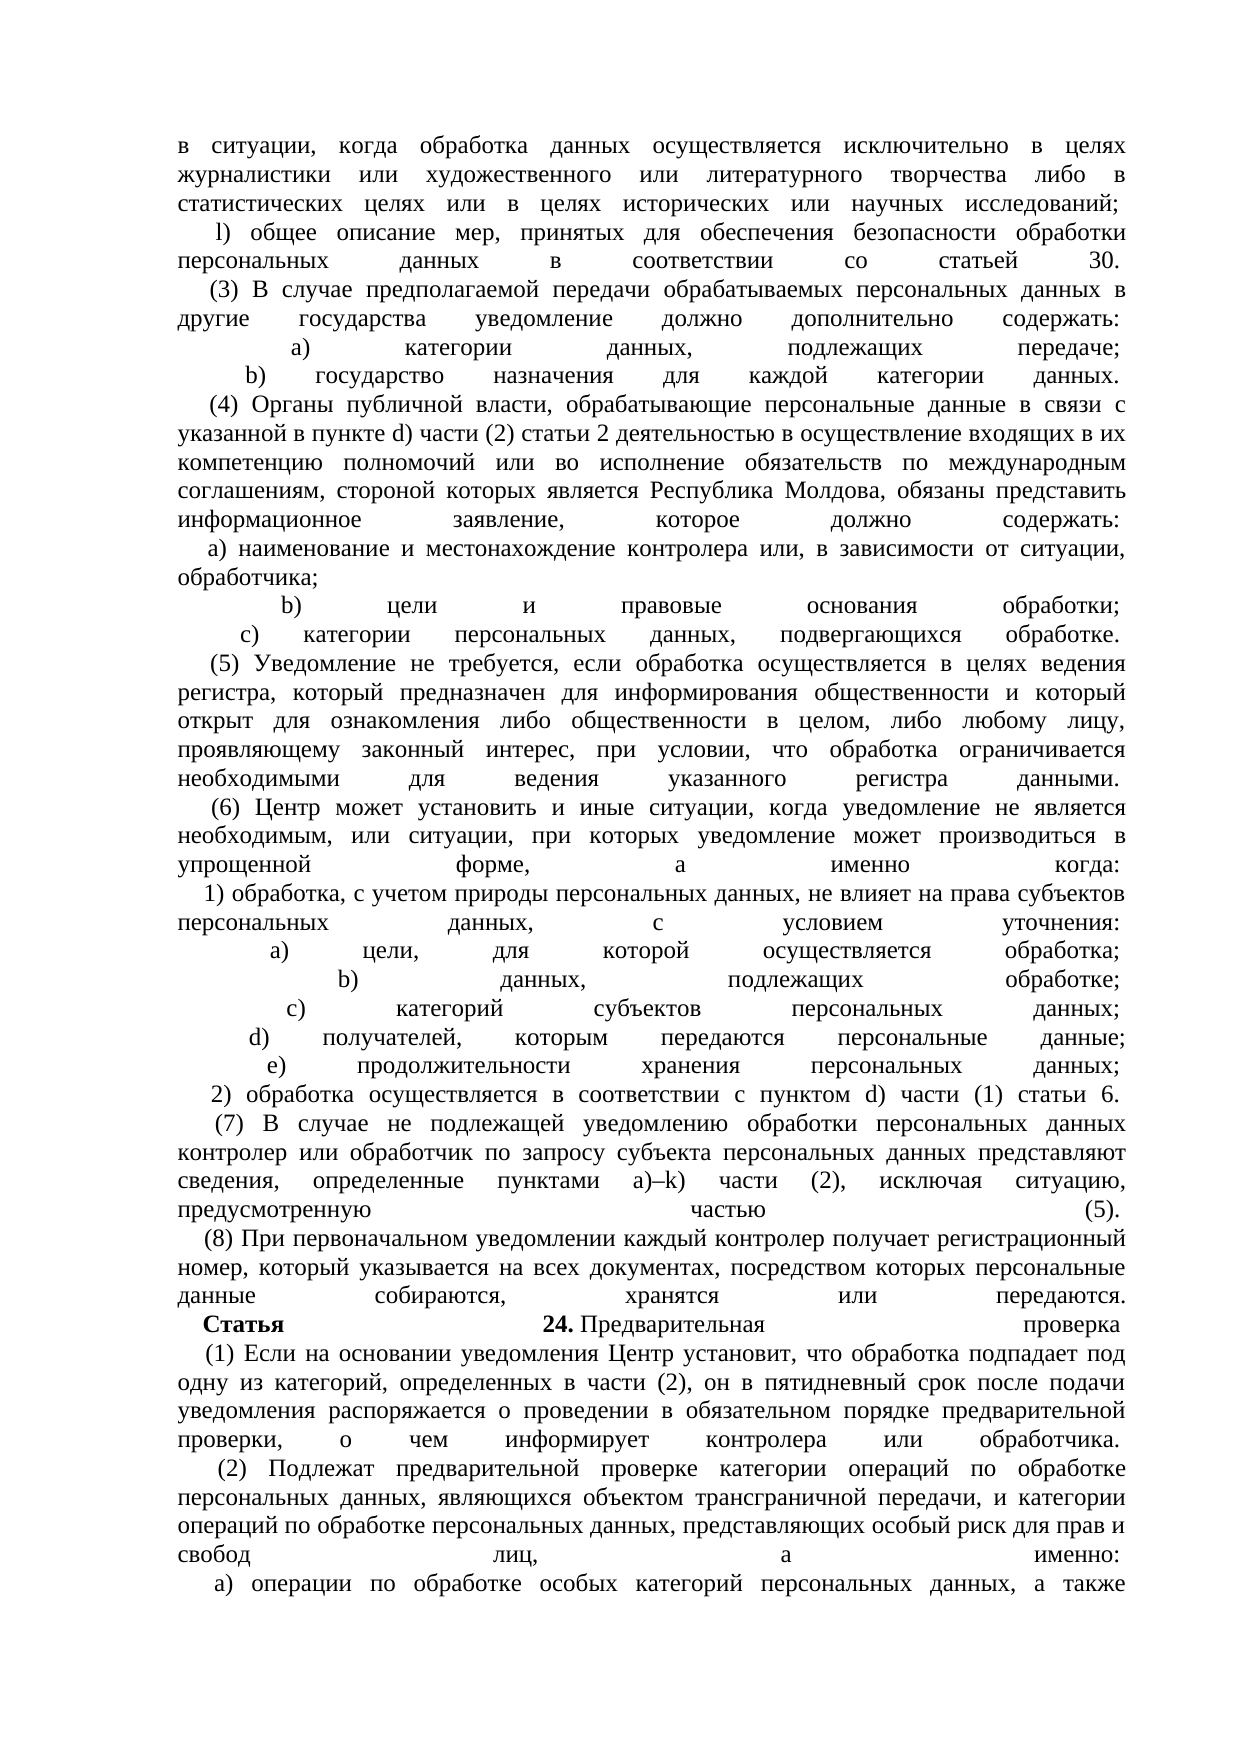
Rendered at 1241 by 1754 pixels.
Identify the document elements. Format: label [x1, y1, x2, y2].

table_cell [165, 118, 1139, 1609]
